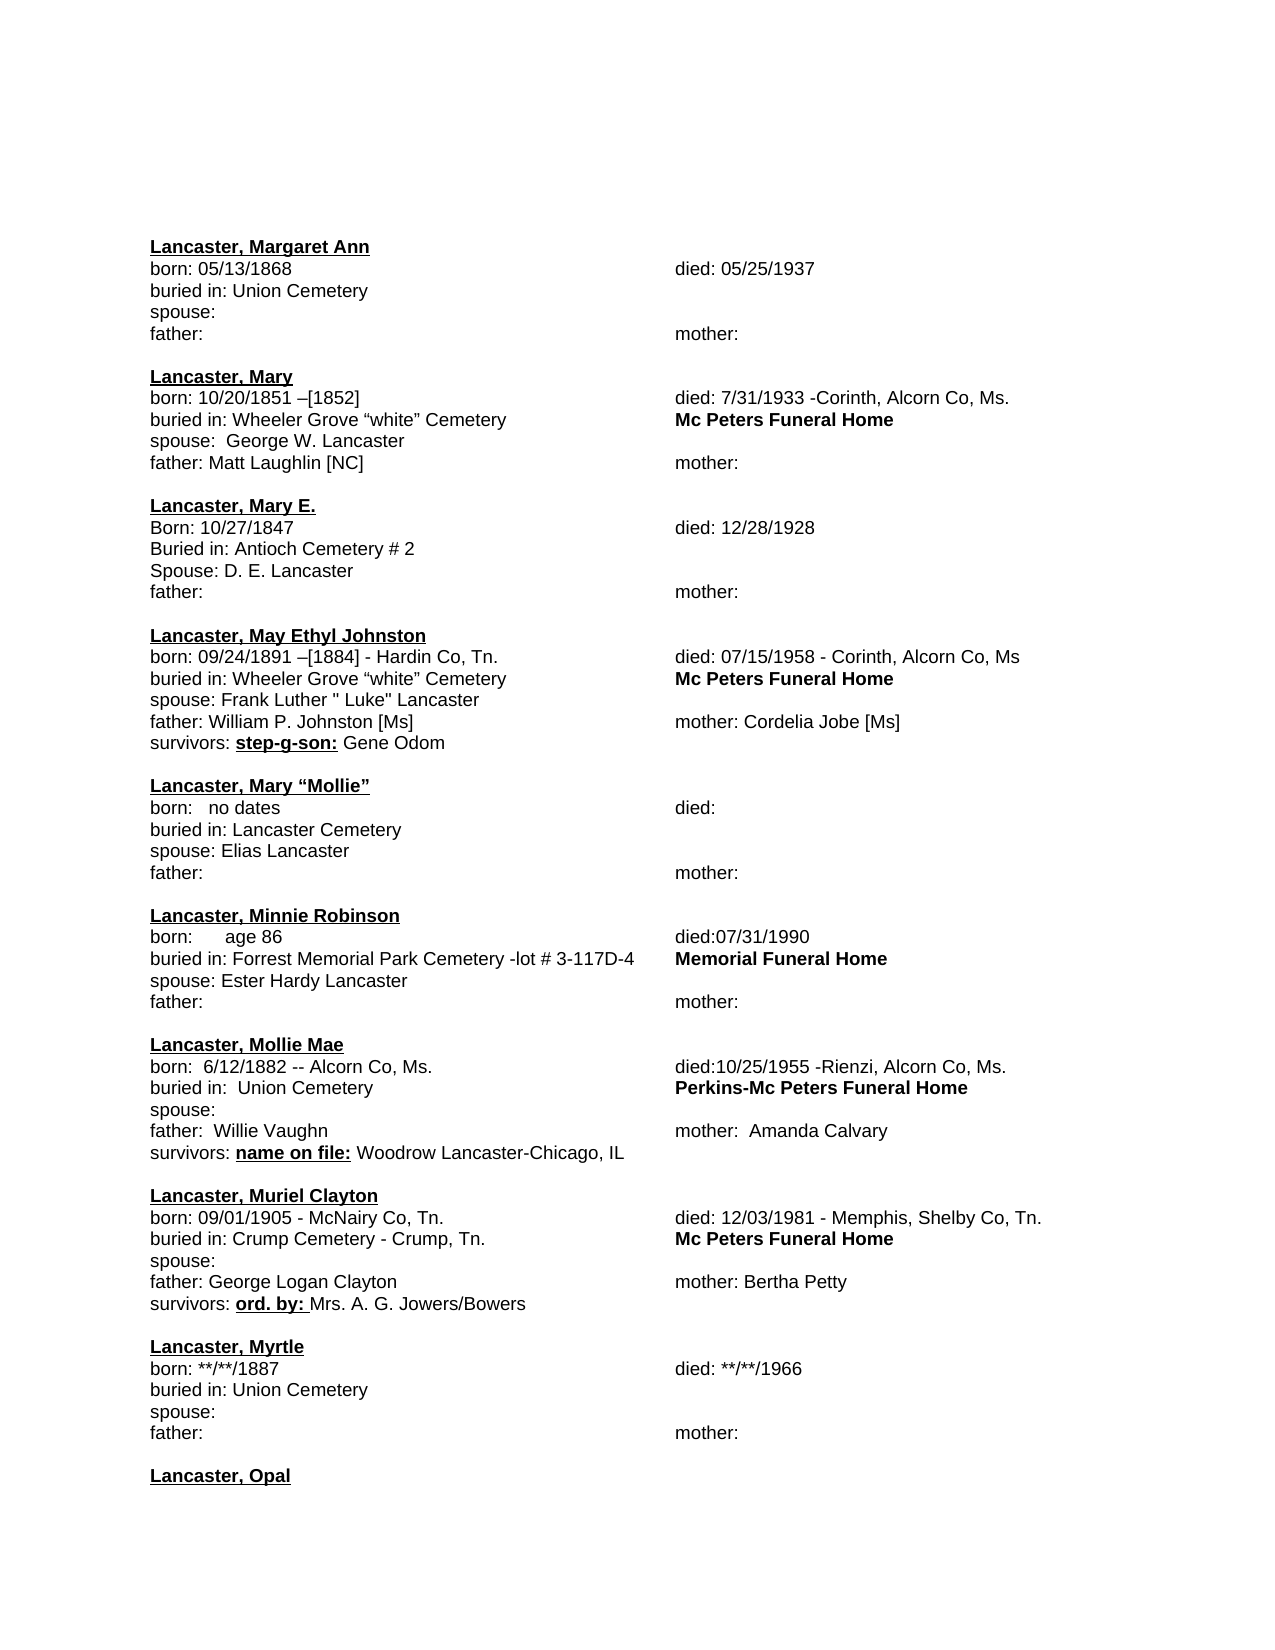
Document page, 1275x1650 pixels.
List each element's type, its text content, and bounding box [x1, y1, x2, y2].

text buried in: Lancaster Cemetery [150, 818, 1125, 840]
text Spouse: D. E. Lancaster father: mother: [150, 560, 1125, 603]
text survivors: name on file: Woodrow Lancaster-Chicago, IL [150, 1142, 1125, 1163]
text father: Willie Vaughn mother: Amanda Calvary [150, 1120, 1125, 1142]
text spouse: [150, 301, 1125, 322]
text buried in: Wheeler Grove “white” Cemetery Mc Peters Funeral Home [150, 667, 1125, 689]
text born: 09/01/1905 - McNairy Co, Tn. died: 12/03/1981 - Memphis, Shelby Co, Tn. [150, 1207, 1125, 1228]
text Lancaster, Margaret Ann [150, 236, 1125, 258]
text Lancaster, Opal [150, 1465, 1125, 1487]
text buried in: Union Cemetery Perkins-Mc Peters Funeral Home [150, 1077, 1125, 1099]
text buried in: Union Cemetery [150, 1379, 1125, 1401]
text born: age 86 died:07/31/1990 [150, 926, 1125, 948]
text born: **/**/1887 died: **/**/1966 [150, 1357, 1125, 1379]
text father: William P. Johnston [Ms] mother: Cordelia Jobe [Ms] [150, 711, 1125, 732]
text born: no dates died: [150, 797, 1125, 818]
text spouse: [150, 1099, 1125, 1120]
text Lancaster, May Ethyl Johnston [150, 624, 1125, 646]
text spouse: Ester Hardy Lancaster [150, 969, 1125, 991]
text father: mother: [150, 322, 1125, 344]
text Lancaster, Myrtle [150, 1336, 1125, 1357]
text father: mother: [150, 1422, 1125, 1444]
text Lancaster, Mary “Mollie” [150, 775, 1125, 797]
text father: George Logan Clayton mother: Bertha Petty [150, 1271, 1125, 1293]
text Born: 10/27/1847 died: 12/28/1928 [150, 517, 1125, 538]
text born: 09/24/1891 –[1884] - Hardin Co, Tn. died: 07/15/1958 - Corinth, Alcorn Co, Ms [150, 646, 1125, 667]
text buried in: Crump Cemetery - Crump, Tn. Mc Peters Funeral Home [150, 1228, 1125, 1250]
text buried in: Union Cemetery [150, 279, 1125, 301]
text father: mother: [150, 862, 1125, 883]
text spouse: Frank Luther " Luke" Lancaster [150, 689, 1125, 711]
text Buried in: Antioch Cemetery # 2 [150, 538, 1125, 560]
text born: 6/12/1882 -- Alcorn Co, Ms. died:10/25/1955 -Rienzi, Alcorn Co, Ms. [150, 1056, 1125, 1077]
text Lancaster, Muriel Clayton [150, 1185, 1125, 1207]
text spouse: Elias Lancaster [150, 840, 1125, 862]
text Lancaster, Minnie Robinson [150, 905, 1125, 926]
text Lancaster, Mary E. [150, 495, 1125, 517]
text born: 05/13/1868 died: 05/25/1937 [150, 258, 1125, 279]
text buried in: Wheeler Grove “white” Cemetery Mc Peters Funeral Home [150, 409, 1125, 430]
text Lancaster, Mary [150, 366, 1125, 387]
text born: 10/20/1851 –[1852] died: 7/31/1933 -Corinth, Alcorn Co, Ms. [150, 387, 1125, 409]
text spouse: George W. Lancaster [150, 430, 1125, 452]
text Lancaster, Mollie Mae [150, 1034, 1125, 1056]
text survivors: step-g-son: Gene Odom [150, 732, 1125, 754]
text father: Matt Laughlin [NC] mother: [150, 452, 1125, 473]
text buried in: Forrest Memorial Park Cemetery -lot # 3-117D-4 Memorial Funeral Home [150, 948, 1125, 969]
text spouse: [150, 1401, 1125, 1422]
text spouse: [150, 1250, 1125, 1271]
text survivors: ord. by: Mrs. A. G. Jowers/Bowers [150, 1293, 1125, 1314]
text father: mother: [150, 991, 1125, 1012]
